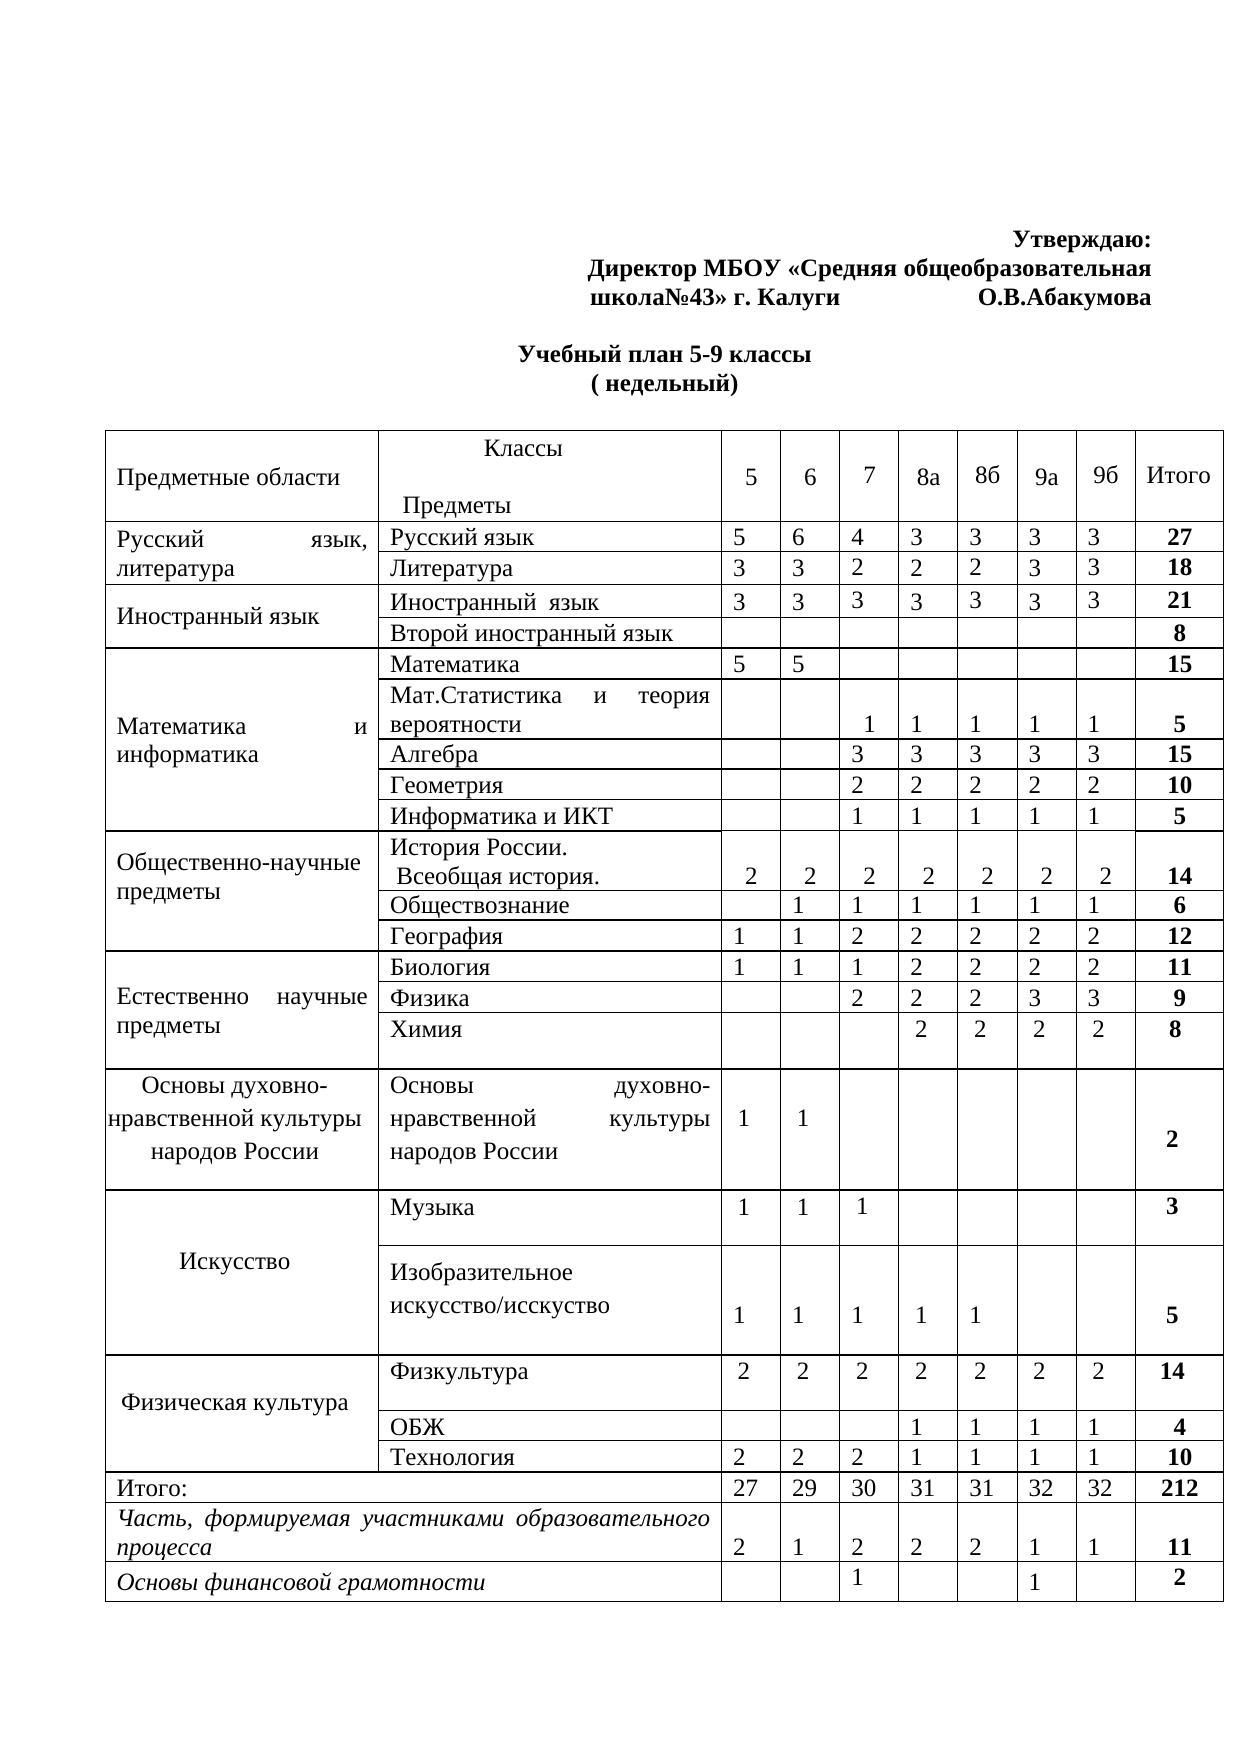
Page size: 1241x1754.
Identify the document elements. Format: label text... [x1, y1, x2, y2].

table_cell 1 [840, 891, 898, 919]
table_cell 2 [781, 1356, 839, 1409]
table_cell 2 [899, 1503, 957, 1561]
table_cell 1 [840, 952, 898, 981]
table_cell Физика [379, 982, 721, 1012]
table_cell [1077, 1562, 1135, 1601]
table_cell [106, 919, 378, 950]
table_cell Физкультура [379, 1356, 721, 1409]
table_cell 1 [1018, 1562, 1076, 1601]
table_cell [840, 649, 898, 678]
table_cell 1 [840, 800, 898, 830]
table_cell 14 [1136, 832, 1223, 889]
table_cell 1 [899, 1441, 957, 1471]
table_cell Итого: [106, 1473, 721, 1502]
table_cell Алгебра [379, 740, 721, 768]
table_cell 30 [840, 1473, 898, 1502]
table_cell 1 [781, 1070, 839, 1189]
table_cell 3 [1077, 522, 1135, 551]
table_cell 3 [1077, 585, 1135, 617]
table_cell [1077, 649, 1135, 678]
table_cell 1 [958, 800, 1017, 830]
table_cell 3 [899, 522, 957, 551]
table_cell 2 [1077, 1356, 1135, 1409]
table_cell Иностранный язык [106, 585, 378, 647]
table_cell 32 [1018, 1473, 1076, 1502]
table_cell 2 [1077, 831, 1135, 889]
table_cell 1 [1018, 1503, 1076, 1561]
table_cell [958, 1191, 1017, 1245]
table_header Итого [1136, 431, 1223, 521]
table_cell Обществознание [379, 891, 721, 919]
table_cell 1 [722, 1191, 780, 1245]
table_cell 1 [1077, 1503, 1135, 1561]
table_cell [899, 618, 957, 647]
table_cell 2 [958, 1356, 1017, 1409]
table_cell 2 [722, 1441, 780, 1471]
table_cell 3 [958, 740, 1017, 768]
table_cell 4 [1136, 1411, 1223, 1440]
table_cell 31 [958, 1473, 1017, 1502]
title ( недельный) [177, 368, 1152, 397]
table_cell [899, 1562, 957, 1601]
table_cell [722, 740, 780, 768]
table_cell [722, 770, 780, 799]
table_cell Второй иностранный язык [379, 618, 721, 647]
table_cell 12 [1136, 921, 1223, 950]
table_cell 1 [899, 1411, 957, 1440]
table_cell [722, 982, 780, 1012]
table_cell 32 [1077, 1473, 1135, 1502]
table_cell 2 [840, 982, 898, 1012]
table_cell 27 [722, 1473, 780, 1502]
table_cell 1 [958, 891, 1017, 919]
table_cell 1 [1077, 1441, 1135, 1471]
text Учебный план 5-9 классы [177, 339, 1152, 368]
table_cell 2 [899, 1356, 957, 1409]
table_cell [781, 800, 839, 830]
table_cell 11 [1136, 1503, 1223, 1561]
table_cell 18 [1136, 552, 1223, 584]
table_cell [958, 649, 1017, 678]
table_cell 5 [722, 522, 780, 551]
table_cell [1018, 649, 1076, 678]
table_cell 1 [1018, 1411, 1076, 1440]
table_cell [899, 1070, 957, 1189]
table_cell 212 [1136, 1473, 1223, 1502]
table_cell 1 [840, 680, 898, 737]
table_cell 1 [958, 1441, 1017, 1471]
text школа№43» г. Калуги О.В.Абакумова [177, 282, 1152, 310]
table_cell [899, 1191, 957, 1245]
table_cell 5 [1136, 680, 1223, 737]
table_cell 9 [1136, 982, 1223, 1012]
table_cell 1 [722, 921, 780, 950]
table_cell [1018, 1246, 1076, 1354]
table_cell 1 [958, 1246, 1017, 1354]
table_cell 1 [1018, 680, 1076, 737]
table_cell Физическая культура [106, 1356, 378, 1471]
table_cell 2 [958, 552, 1017, 584]
table_cell 2 [722, 1356, 780, 1409]
table_cell [1077, 618, 1135, 647]
table_cell 2 [840, 1356, 898, 1409]
table_cell Информатика и ИКТ [379, 800, 721, 830]
table_cell География [379, 921, 721, 950]
table_cell 11 [1136, 952, 1223, 981]
table_header Классы Предметы [379, 431, 721, 521]
table_cell Музыка [379, 1191, 721, 1245]
table_cell 6 [1136, 891, 1223, 919]
table_cell 29 [781, 1473, 839, 1502]
table_cell 3 [1018, 552, 1076, 584]
table_cell 1 [840, 1191, 898, 1245]
table_cell 1 [722, 1070, 780, 1189]
table_cell 2 [840, 921, 898, 950]
table_cell [840, 618, 898, 647]
table_cell Химия [379, 1013, 721, 1068]
table_cell 2 [1136, 1562, 1223, 1601]
table_cell 3 [1018, 740, 1076, 768]
table_header 8а [899, 431, 957, 521]
table_cell [1077, 1246, 1135, 1354]
table_cell [781, 740, 839, 768]
table_cell [1018, 1191, 1076, 1245]
table_cell 1 [840, 1246, 898, 1354]
table_cell 2 [958, 921, 1017, 950]
table_cell 2 [1136, 1070, 1223, 1189]
table_cell Мат.Статистика и теория вероятности [379, 680, 721, 737]
table_cell 1 [1077, 680, 1135, 737]
table_cell 3 [1136, 1191, 1223, 1245]
table_cell 2 [1018, 770, 1076, 799]
table_cell 10 [1136, 770, 1223, 799]
table_cell 1 [958, 1411, 1017, 1440]
table_cell 5 [1136, 1246, 1223, 1354]
table_header 6 [781, 431, 839, 521]
table_cell [1018, 618, 1076, 647]
table_cell 2 [958, 770, 1017, 799]
table_cell 2 [781, 1441, 839, 1471]
table_cell [781, 680, 839, 737]
table_cell Основы духовно-нравственной культуры народов России [379, 1070, 721, 1189]
table_header 9б [1077, 431, 1135, 521]
table_cell 3 [899, 585, 957, 617]
table_cell 3 [1077, 982, 1135, 1012]
table_cell [722, 618, 780, 647]
table_cell Искусство [106, 1191, 378, 1354]
table_cell 3 [781, 552, 839, 584]
table_cell 6 [781, 522, 839, 551]
table_cell История России. Всеобщая история. [379, 832, 721, 889]
table_cell [722, 1411, 780, 1440]
table_cell Русский язык [379, 522, 721, 551]
table_cell 3 [1077, 552, 1135, 584]
table_cell [781, 982, 839, 1012]
table_cell 2 [840, 1503, 898, 1561]
table_cell [899, 649, 957, 678]
table_cell 5 [1136, 800, 1223, 830]
table_cell 3 [1077, 740, 1135, 768]
table_cell 1 [722, 1246, 780, 1354]
table_cell 3 [899, 740, 957, 768]
table_cell 14 [1136, 1356, 1223, 1409]
table_cell 1 [899, 891, 957, 919]
table_header 8б [958, 431, 1017, 521]
table_cell 8 [1136, 618, 1223, 647]
table_cell 2 [1077, 952, 1135, 981]
table_cell 2 [958, 1013, 1017, 1068]
table_cell 3 [722, 552, 780, 584]
table_cell [840, 1013, 898, 1068]
table_header 9а [1018, 431, 1076, 521]
table_cell 2 [722, 831, 780, 889]
table_cell 1 [781, 1503, 839, 1561]
table_cell [781, 770, 839, 799]
table_cell 21 [1136, 585, 1223, 617]
table_cell [781, 1562, 839, 1601]
table_cell 5 [781, 649, 839, 678]
table_cell 3 [1018, 982, 1076, 1012]
table_cell Русский язык, литература [106, 522, 378, 584]
table_cell 3 [958, 585, 1017, 617]
table_cell Литература [379, 552, 721, 584]
table_cell 3 [840, 585, 898, 617]
table_cell [958, 1562, 1017, 1601]
table_cell 3 [722, 585, 780, 617]
text Директор МБОУ «Средняя общеобразовательная [177, 253, 1152, 282]
table_cell [722, 1562, 780, 1601]
text Утверждаю: [177, 224, 1152, 253]
table_cell Математика [379, 649, 721, 678]
table_cell 2 [899, 982, 957, 1012]
table_cell 1 [899, 1246, 957, 1354]
table_cell 2 [781, 831, 839, 889]
table_cell 2 [1018, 952, 1076, 981]
table_cell 2 [1018, 831, 1076, 889]
table_cell ОБЖ [379, 1411, 721, 1440]
table_cell 1 [899, 680, 957, 737]
table_cell [840, 1411, 898, 1440]
table_cell [1077, 1191, 1135, 1245]
table_cell 8 [1136, 1013, 1223, 1068]
table_cell 1 [781, 1191, 839, 1245]
table_cell Иностранный язык [379, 585, 721, 617]
table_cell 1 [781, 952, 839, 981]
table_cell 2 [1077, 1013, 1135, 1068]
table_cell [958, 618, 1017, 647]
table_cell Общественно-научные предметы [106, 832, 378, 919]
table_cell 4 [840, 522, 898, 551]
table_cell 2 [1077, 770, 1135, 799]
table_cell [722, 800, 780, 830]
table_cell 1 [1077, 891, 1135, 919]
table_cell Математика и информатика [106, 649, 378, 830]
table_cell Технология [379, 1441, 721, 1471]
table_cell 2 [840, 1441, 898, 1471]
table_cell 1 [1018, 800, 1076, 830]
table_cell 2 [899, 1013, 957, 1068]
table_cell 3 [958, 522, 1017, 551]
table_cell 2 [722, 1503, 780, 1561]
table_cell [958, 1070, 1017, 1189]
table_cell 2 [899, 831, 957, 889]
table_cell [722, 680, 780, 737]
table_cell 15 [1136, 740, 1223, 768]
table_cell 1 [1018, 1441, 1076, 1471]
table_cell 1 [781, 1246, 839, 1354]
table_header 5 [722, 431, 780, 521]
table_cell 3 [781, 585, 839, 617]
table_cell 3 [840, 740, 898, 768]
table_header 7 [840, 431, 898, 521]
table_cell 1 [958, 680, 1017, 737]
table_cell 1 [1077, 800, 1135, 830]
table_cell [722, 891, 780, 919]
table_cell 2 [958, 952, 1017, 981]
table_cell 1 [1018, 891, 1076, 919]
table_cell 2 [958, 982, 1017, 1012]
table_cell [781, 1013, 839, 1068]
table_cell 27 [1136, 522, 1223, 551]
table_cell 2 [899, 552, 957, 584]
table_cell 2 [899, 952, 957, 981]
table_header Предметные области [106, 431, 378, 521]
table_cell [1077, 1070, 1135, 1189]
table_cell Изобразительное искусство/исскуство [379, 1246, 721, 1354]
table_cell 1 [899, 800, 957, 830]
table_cell [840, 1070, 898, 1189]
table_cell 1 [722, 952, 780, 981]
table_cell [1018, 1070, 1076, 1189]
table_cell 2 [958, 831, 1017, 889]
table_cell Естественно научные предметы [106, 952, 378, 1068]
table_cell 1 [781, 921, 839, 950]
table_cell 5 [722, 649, 780, 678]
table_cell 2 [1077, 921, 1135, 950]
table_cell [781, 618, 839, 647]
table_cell 3 [1018, 585, 1076, 617]
table_cell 2 [899, 770, 957, 799]
table_cell Часть, формируемая участниками образовательного процесса [106, 1503, 721, 1561]
table_cell 10 [1136, 1441, 1223, 1471]
table_cell [722, 1013, 780, 1068]
table_cell Основы финансовой грамотности [106, 1562, 721, 1601]
table_cell Основы духовно-нравственной культуры народов России [106, 1070, 378, 1189]
table_cell Биология [379, 952, 721, 981]
table_cell Геометрия [379, 770, 721, 799]
table_cell 2 [840, 770, 898, 799]
table_cell 2 [958, 1503, 1017, 1561]
table_cell 2 [1018, 1356, 1076, 1409]
table_cell 2 [840, 552, 898, 584]
table_cell 2 [1018, 921, 1076, 950]
table_cell 1 [840, 1562, 898, 1601]
table_cell [781, 1411, 839, 1440]
table_cell 2 [1018, 1013, 1076, 1068]
table_cell 3 [1018, 522, 1076, 551]
table_cell 2 [899, 921, 957, 950]
table_cell 31 [899, 1473, 957, 1502]
table_cell 1 [1077, 1411, 1135, 1440]
table_cell 15 [1136, 649, 1223, 678]
table_cell 1 [781, 891, 839, 919]
table_cell 2 [840, 831, 898, 889]
